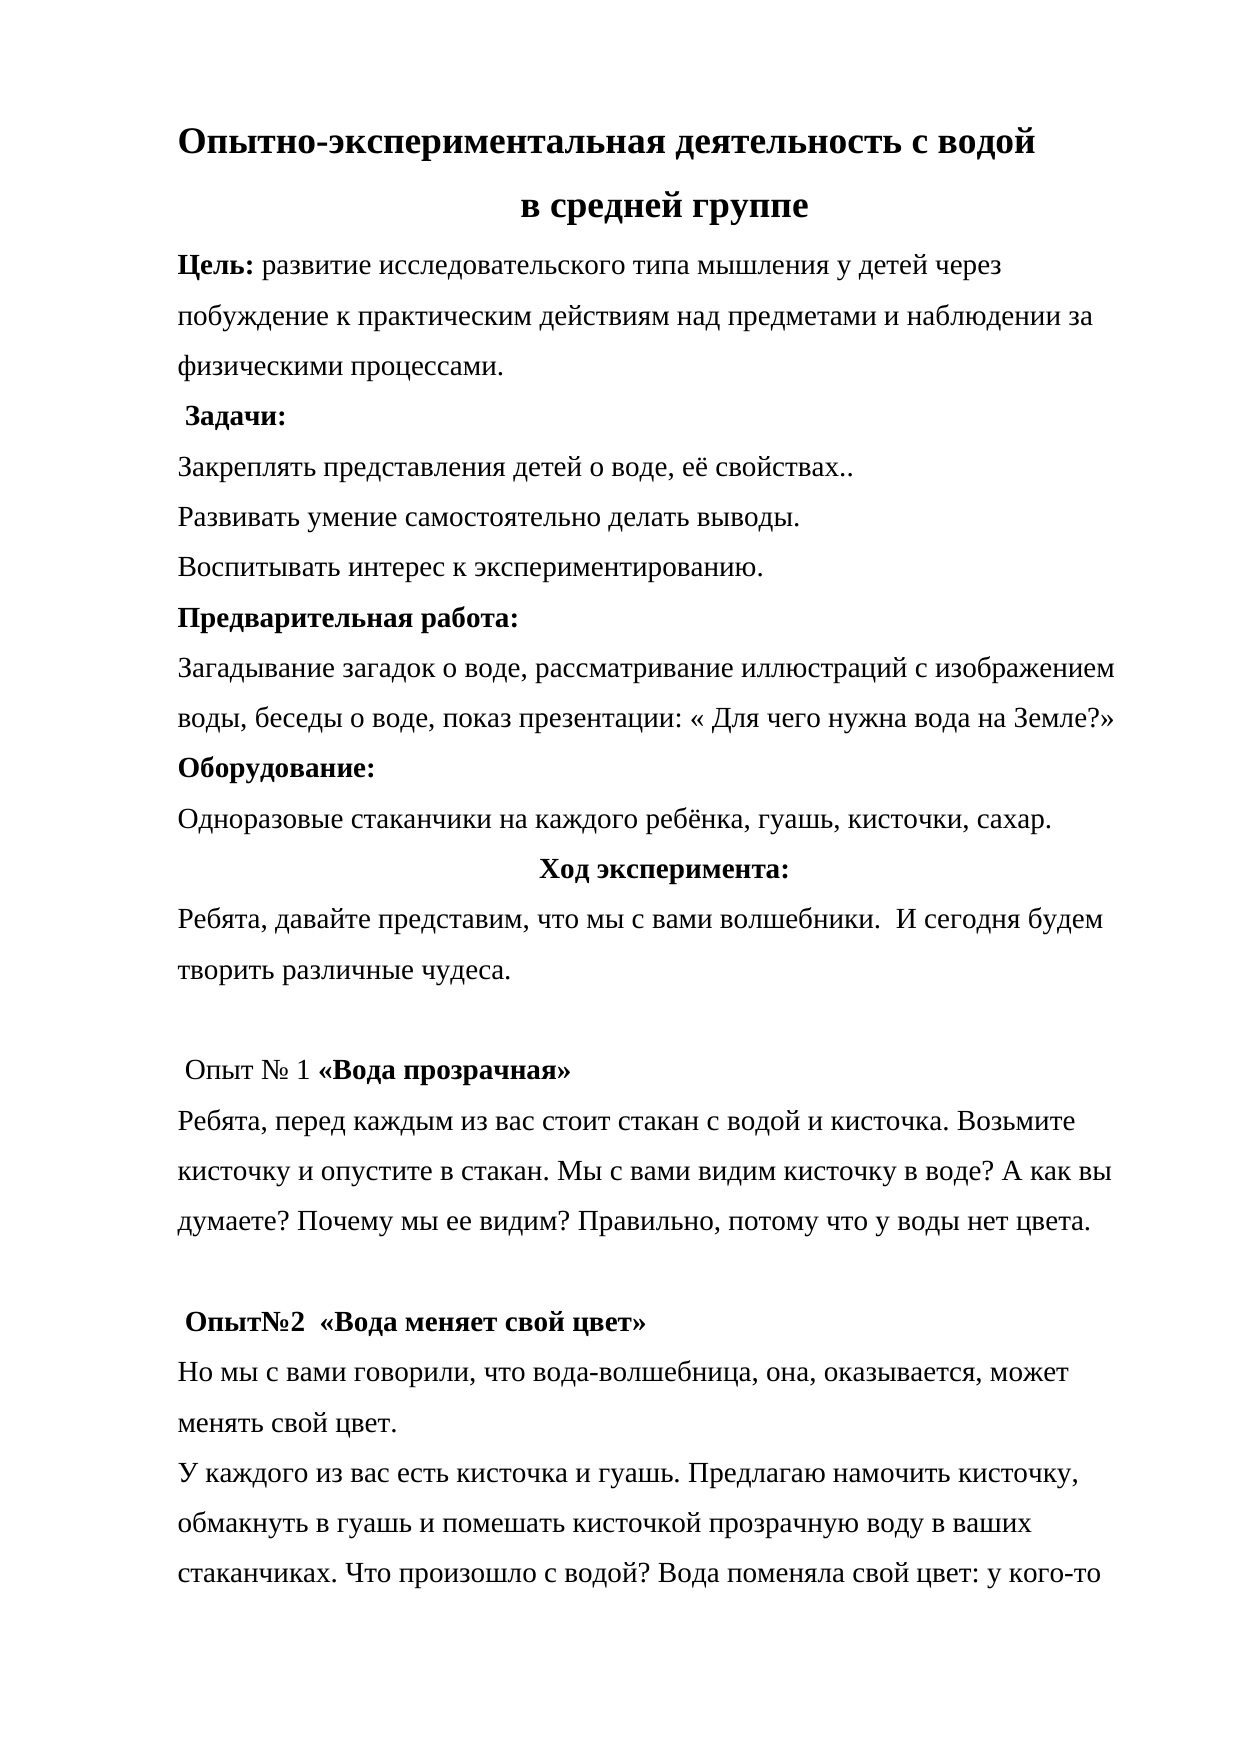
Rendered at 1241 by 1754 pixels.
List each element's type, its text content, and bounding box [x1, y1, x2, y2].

text Опытно-экспериментальная деятельность с водой [177, 118, 1152, 161]
text Опыт№2 «Вода меняет свой цвет» [177, 1304, 1152, 1338]
text Закреплять представления детей о воде, её свойствах.. Развивать умение самостоятельно делать выводы. [177, 449, 1152, 533]
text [177, 1354, 1152, 1589]
text Опыт № 1 «Вода прозрачная» [177, 1052, 1152, 1086]
text Воспитывать интерес к экспериментированию. Предварительная работа: Загадывание загадок о воде, рассматривание иллюстраций с изображением воды, беседы о воде, показ презентации: « Для чего нужна вода на Земле?» Оборудование: Одноразовые стаканчики на каждого ребёнка, гуашь, кисточки, сахар. [177, 549, 1152, 834]
text Ход эксперимента: [177, 851, 1152, 885]
text в средней группе [177, 183, 1152, 226]
text Цель: развитие исследовательского типа мышления у детей через побуждение к практическим действиям над предметами и наблюдении за физическими процессами. [177, 247, 1152, 382]
text Задачи: [177, 398, 1152, 432]
text Ребята, давайте представим, что мы с вами волшебники. И сегодня будем творить различные чудеса. [177, 902, 1152, 985]
text Ребята, перед каждым из вас стоит стакан с водой и кисточка. Возьмите кисточку и опустите в стакан. Мы с вами видим кисточку в воде? А как вы думаете? Почему мы ее видим? Правильно, потому что у воды нет цвета. [177, 1103, 1152, 1237]
